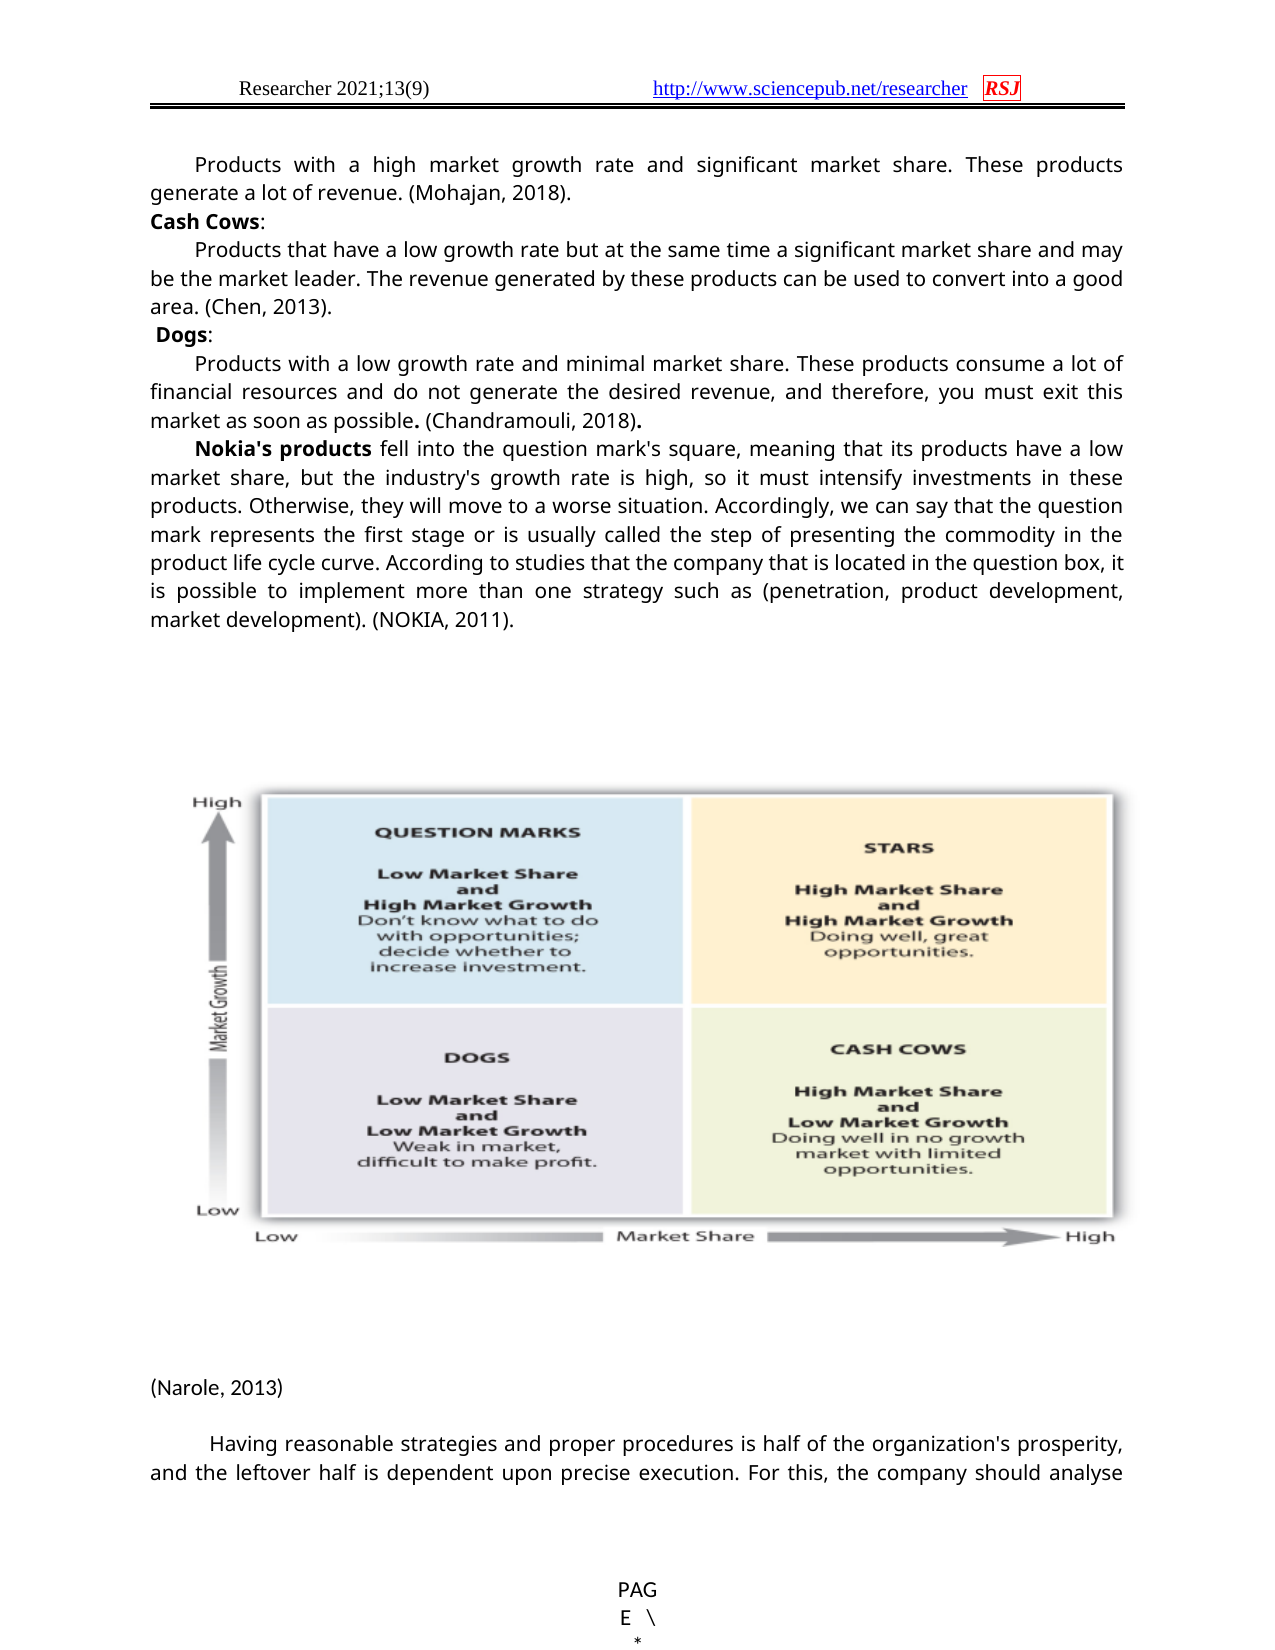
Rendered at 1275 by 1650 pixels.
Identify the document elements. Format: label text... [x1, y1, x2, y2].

text Products that have a low growth rate but at the same time a significant market share and may be the market leader. The revenue generated by these products can be used to convert into a good area. . [150, 235, 1125, 321]
text Products with a high market growth rate and significant market share. These products generate a lot of revenue. . [150, 150, 1125, 207]
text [150, 1429, 1125, 1486]
text Cash Cows: [150, 207, 1125, 235]
text Products with a low growth rate and minimal market share. These products consume a lot of financial resources and do not generate the desired revenue, and therefore, you must exit this market as soon as possible.. [150, 349, 1125, 434]
text Nokia's products fell into the question mark's square, meaning that its products have a low market share, but the industry's growth rate is high, so it must intensify investments in these products. Otherwise, they will move to a worse situation. Accordingly, we can say that the question mark represents the first stage or is usually called the step of presenting the commodity in the product life cycle curve. According to studies that the company that is located in the question box, it is possible to implement more than one strategy such as (penetration, product development, market development).. [150, 434, 1125, 633]
text Dogs: [150, 321, 1125, 349]
picture [192, 779, 1142, 1247]
